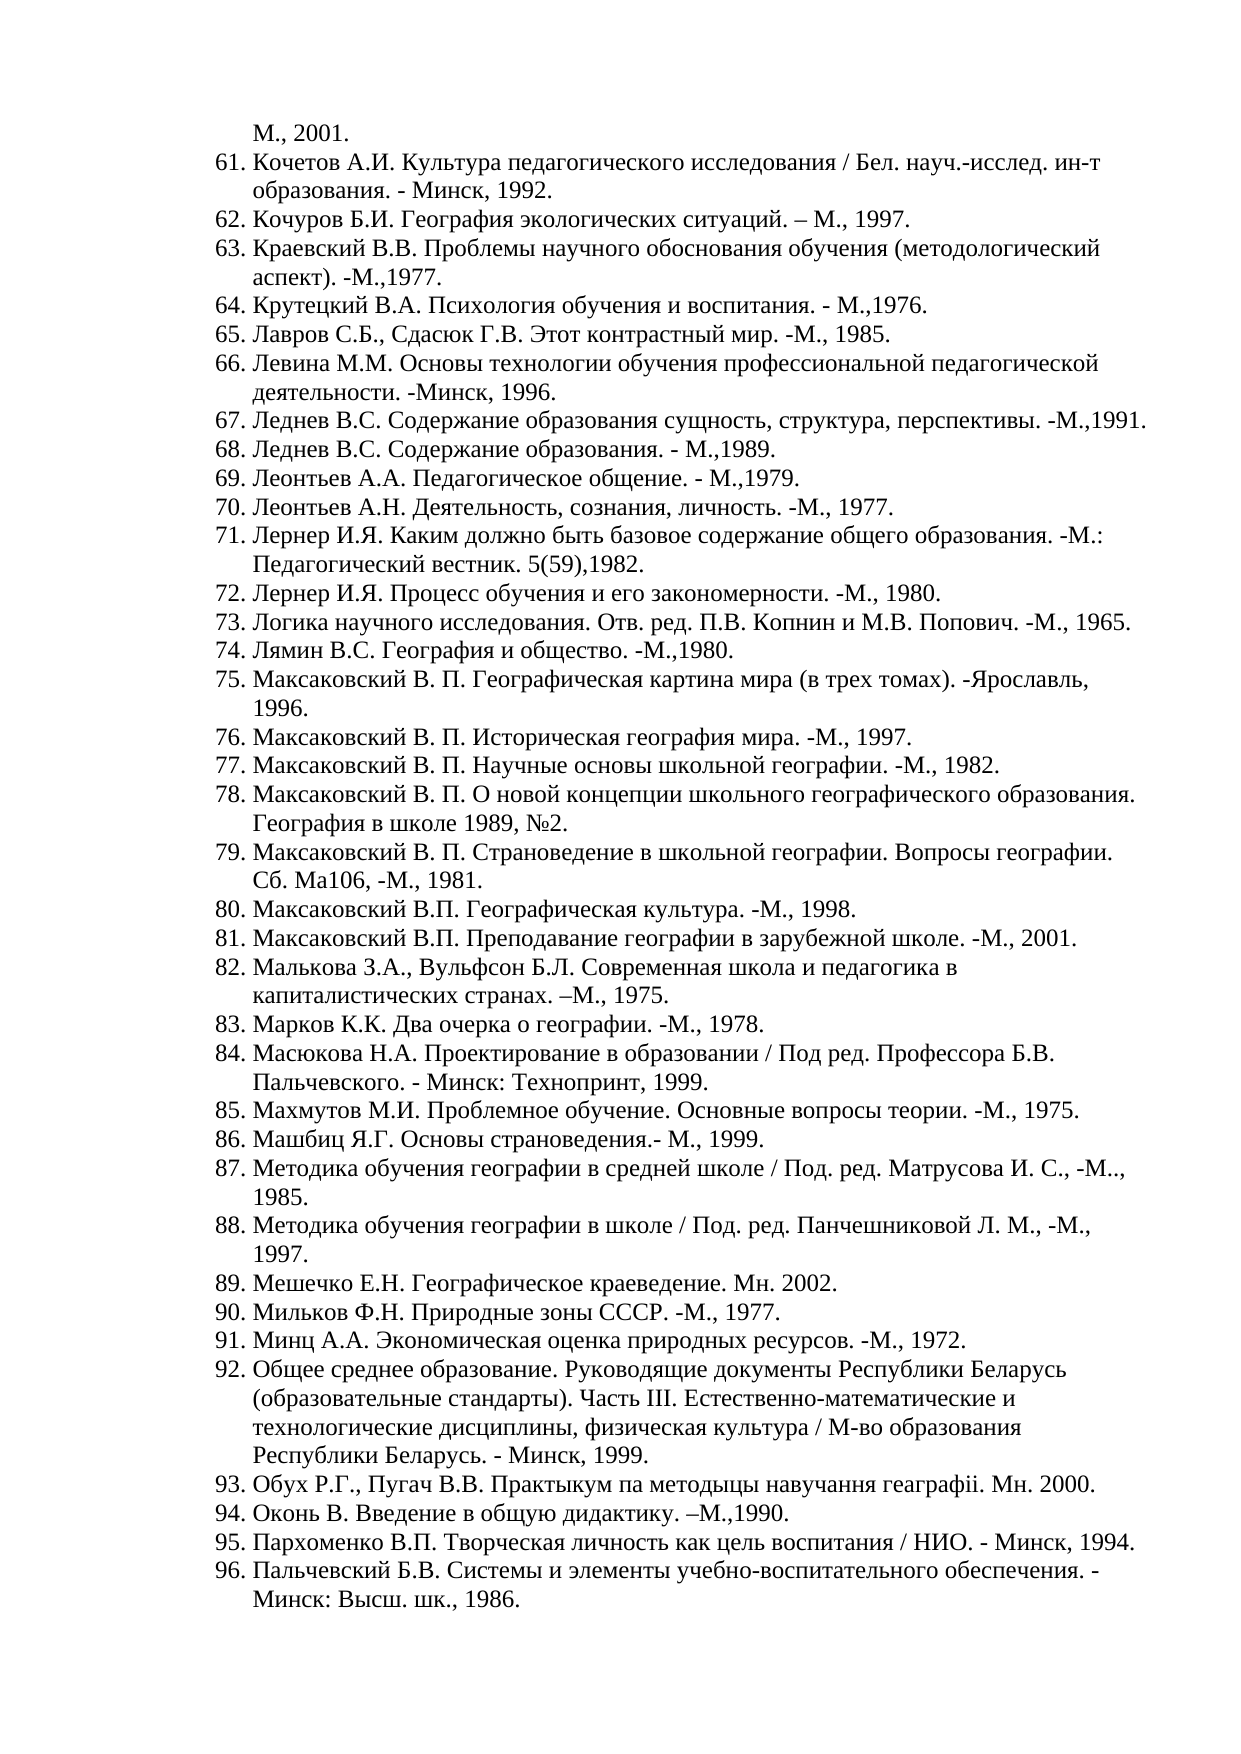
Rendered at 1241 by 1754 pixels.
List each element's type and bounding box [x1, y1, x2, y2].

table_cell [177, 118, 1152, 1613]
